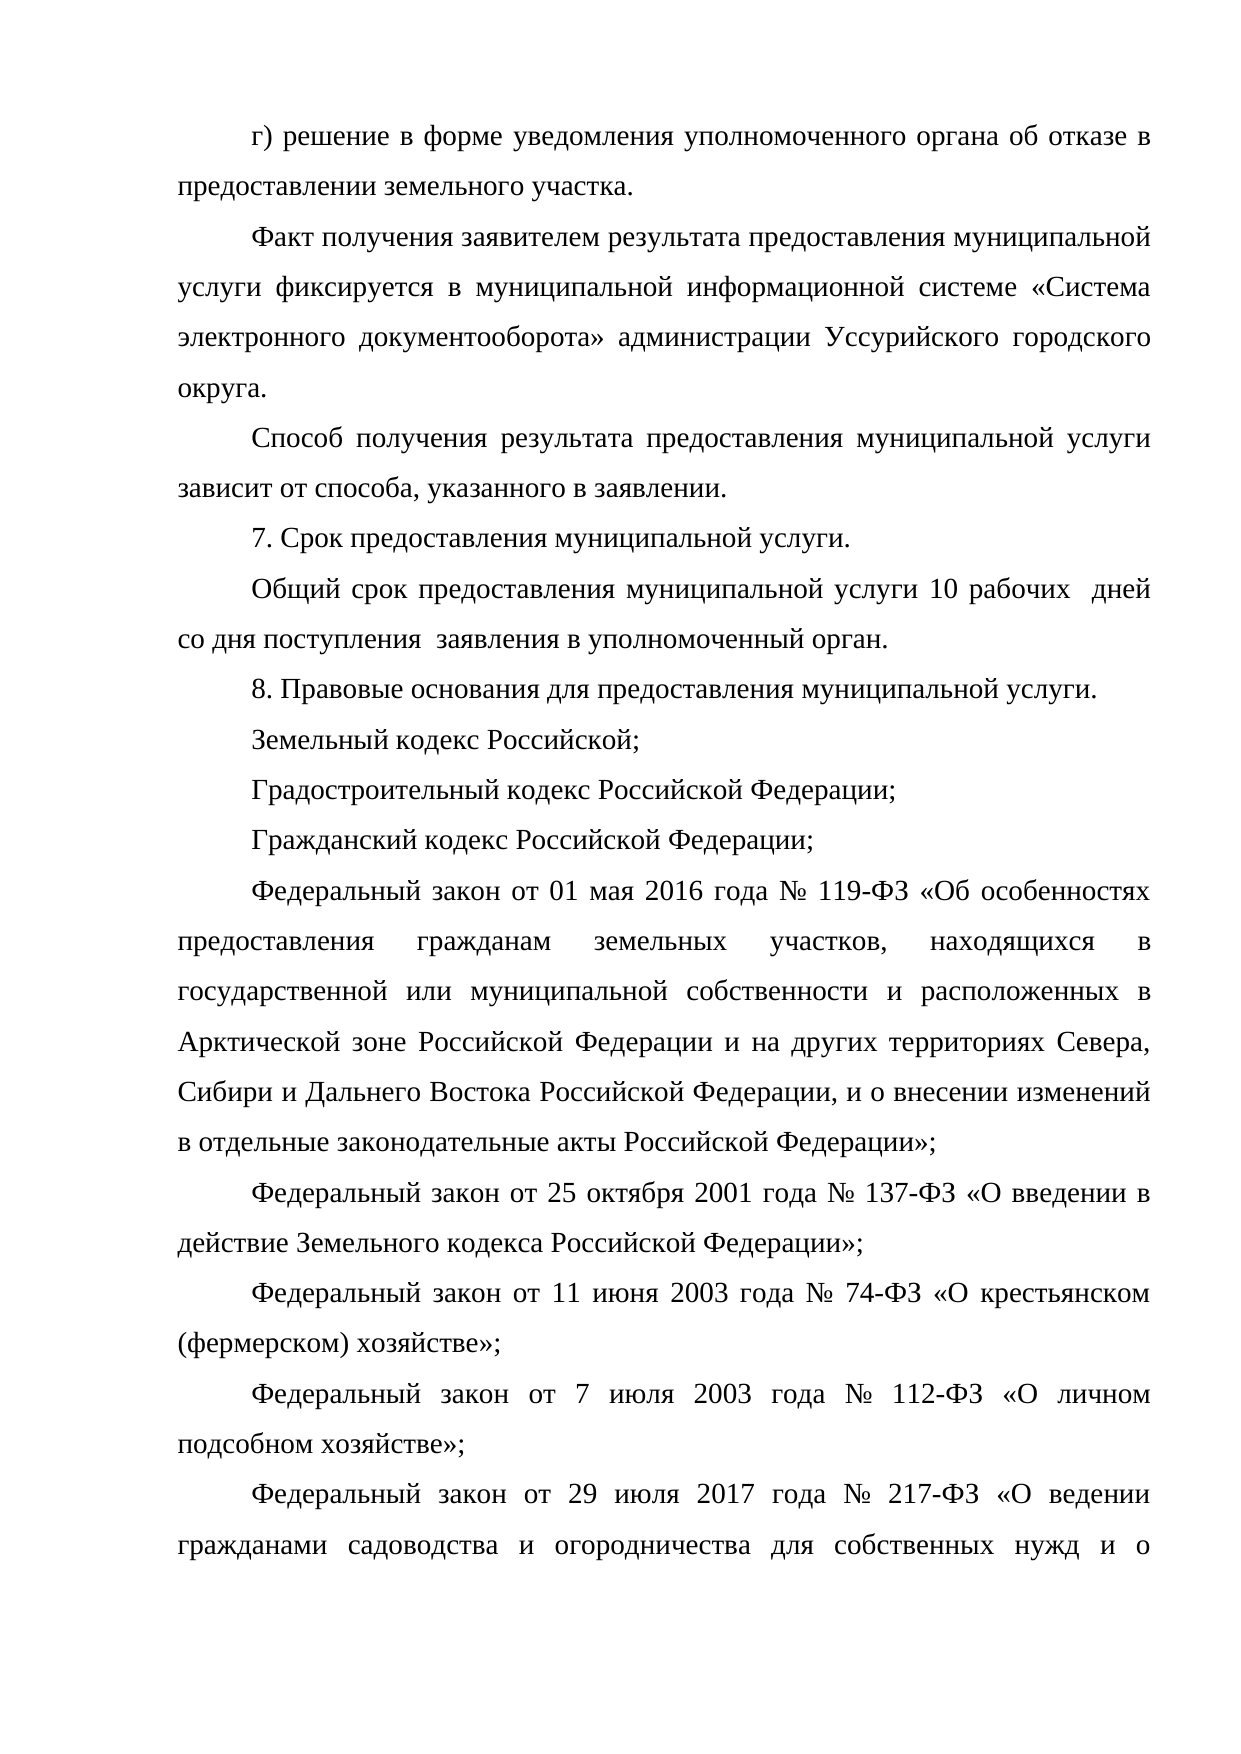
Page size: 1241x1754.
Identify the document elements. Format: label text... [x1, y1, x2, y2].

text 7. Срок предоставления муниципальной услуги. [177, 521, 1152, 554]
text Федеральный закон от 11 июня 2003 года № 74-ФЗ «О крестьянском (фермерском) хозяйстве»; [177, 1275, 1152, 1359]
text Земельный кодекс Российской; [177, 722, 1152, 755]
text Федеральный закон от 01 мая 2016 года № 119-ФЗ «Об особенностях предоставления гражданам земельных участков, находящихся в государственной или муниципальной собственности и расположенных в Арктической зоне Российской Федерации и на других территориях Севера, Сибири и Дальнего Востока Российской Федерации, и о внесении изменений в отдельные законодательные акты Российской Федерации»; [177, 873, 1152, 1158]
text Федеральный закон от 25 октября 2001 года № 137-ФЗ «О введении в действие Земельного кодекса Российской Федерации»; [177, 1175, 1152, 1258]
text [177, 1477, 1152, 1560]
text 8. Правовые основания для предоставления муниципальной услуги. [177, 672, 1152, 705]
text Общий срок предоставления муниципальной услуги 10 рабочих дней со дня поступления заявления в уполномоченный орган. [177, 571, 1152, 655]
text г) решение в форме уведомления уполномоченного органа об отказе в предоставлении земельного участка. [177, 118, 1152, 202]
text Факт получения заявителем результата предоставления муниципальной услуги фиксируется в муниципальной информационной системе «Система электронного документооборота» администрации Уссурийского городского округа. [177, 219, 1152, 403]
text Федеральный закон от 7 июля 2003 года № 112-ФЗ «О личном подсобном хозяйстве»; [177, 1376, 1152, 1460]
text Способ получения результата предоставления муниципальной услуги зависит от способа, указанного в заявлении. [177, 420, 1152, 504]
text Гражданский кодекс Российской Федерации; [177, 822, 1152, 856]
text Градостроительный кодекс Российской Федерации; [177, 772, 1152, 806]
